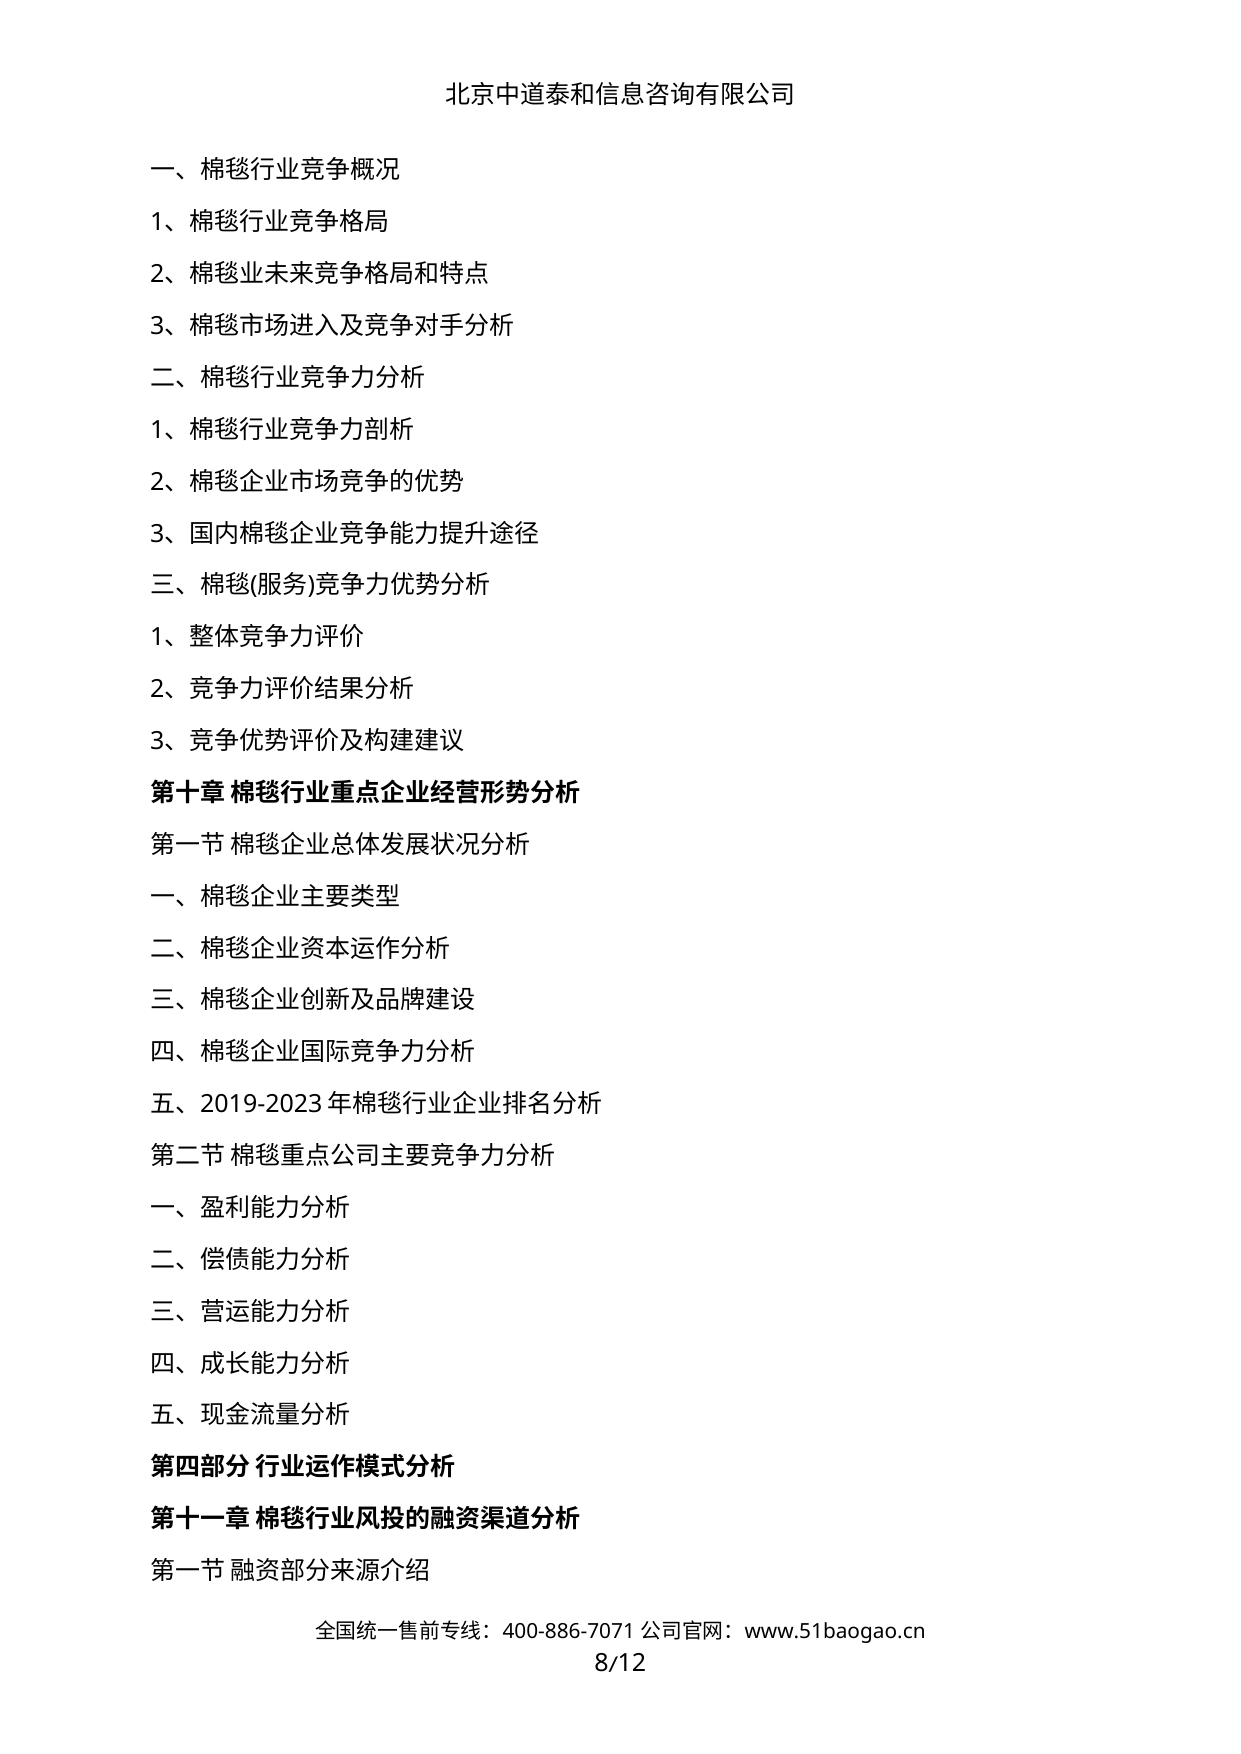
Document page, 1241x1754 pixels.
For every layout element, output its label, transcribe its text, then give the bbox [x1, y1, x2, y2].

text 二、棉毯行业竞争力分析 [150, 357, 1090, 394]
text 3、国内棉毯企业竞争能力提升途径 [150, 513, 1090, 549]
text 第一节 棉毯企业总体发展状况分析 [150, 824, 1090, 861]
text 2、棉毯业未来竞争格局和特点 [150, 254, 1090, 290]
text 五、2019-2023年棉毯行业企业排名分析 [150, 1084, 1090, 1120]
text 一、棉毯行业竞争概况 [150, 150, 1090, 186]
text 第二节 棉毯重点公司主要竞争力分析 [150, 1136, 1090, 1172]
text 三、棉毯企业创新及品牌建设 [150, 980, 1090, 1016]
text 五、现金流量分析 [150, 1395, 1090, 1431]
text 二、偿债能力分析 [150, 1239, 1090, 1276]
text 一、棉毯企业主要类型 [150, 876, 1090, 912]
text 第十一章 棉毯行业风投的融资渠道分析 [150, 1499, 1090, 1535]
text 第一节 融资部分来源介绍 [150, 1551, 1090, 1587]
text 三、营运能力分析 [150, 1291, 1090, 1327]
text 2、竞争力评价结果分析 [150, 669, 1090, 705]
text 二、棉毯企业资本运作分析 [150, 928, 1090, 964]
text 第四部分 行业运作模式分析 [150, 1447, 1090, 1483]
text 三、棉毯(服务)竞争力优势分析 [150, 565, 1090, 601]
text 3、竞争优势评价及构建建议 [150, 721, 1090, 757]
text 2、棉毯企业市场竞争的优势 [150, 461, 1090, 497]
text 1、整体竞争力评价 [150, 617, 1090, 653]
text 四、成长能力分析 [150, 1343, 1090, 1379]
text 3、棉毯市场进入及竞争对手分析 [150, 306, 1090, 342]
text 四、棉毯企业国际竞争力分析 [150, 1032, 1090, 1068]
text 一、盈利能力分析 [150, 1187, 1090, 1224]
text 1、棉毯行业竞争力剖析 [150, 409, 1090, 446]
text 第十章 棉毯行业重点企业经营形势分析 [150, 772, 1090, 809]
text 1、棉毯行业竞争格局 [150, 202, 1090, 238]
